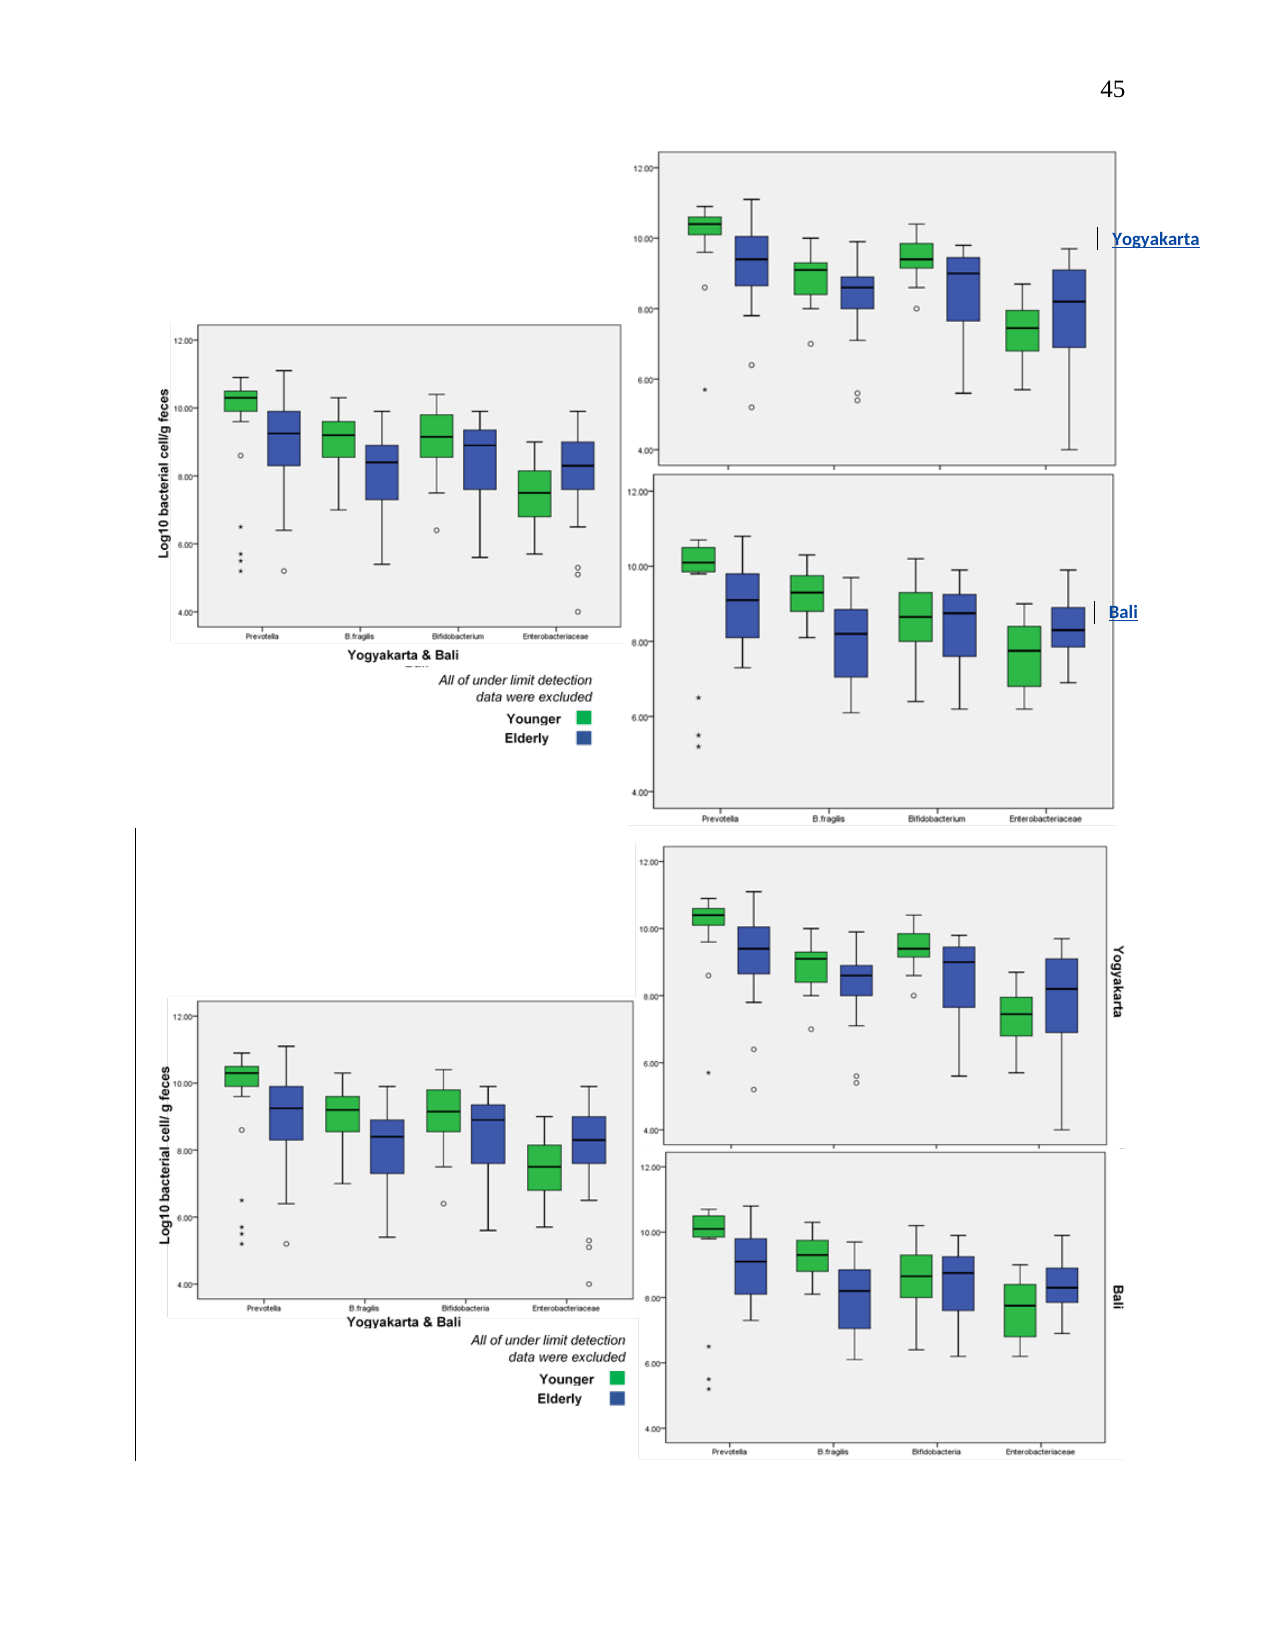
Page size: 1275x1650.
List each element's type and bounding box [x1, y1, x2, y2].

picture [628, 472, 1117, 827]
picture [631, 150, 1119, 470]
picture [150, 843, 1132, 1461]
picture [150, 322, 624, 766]
